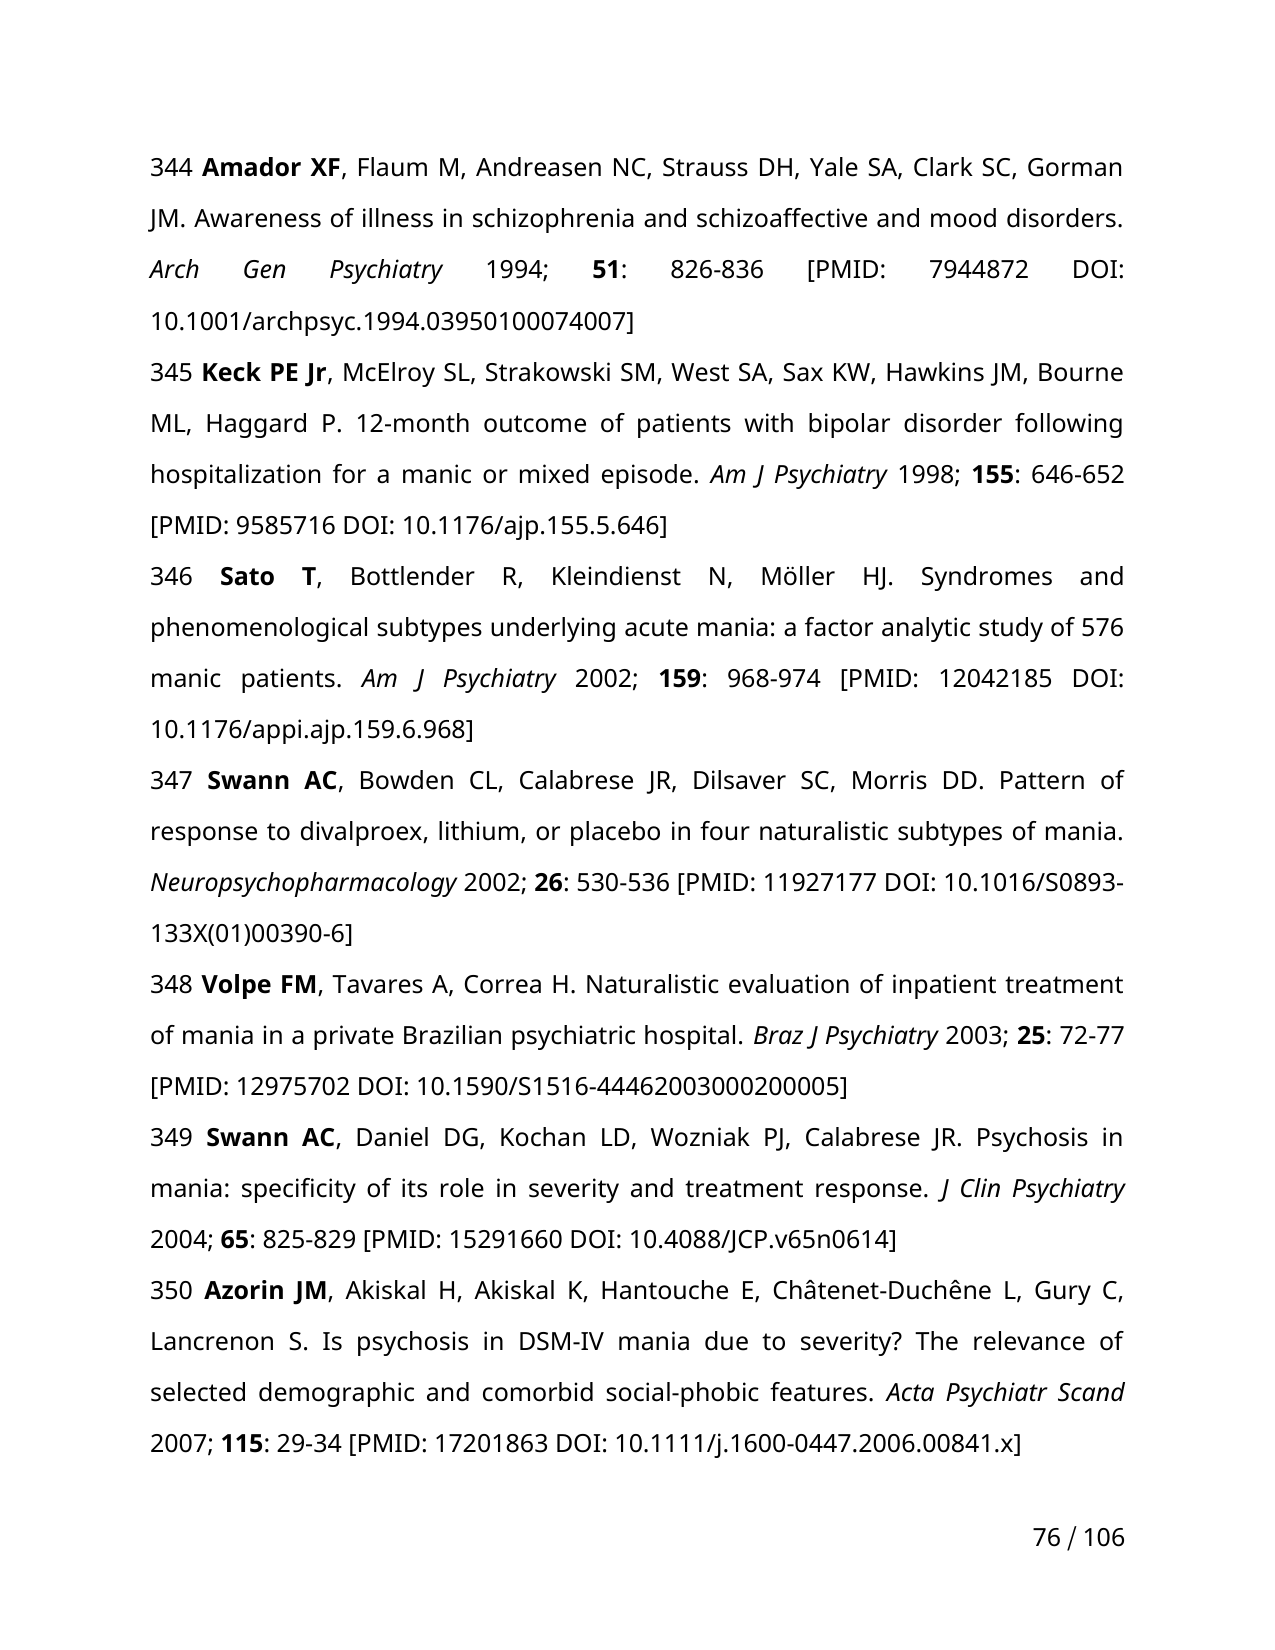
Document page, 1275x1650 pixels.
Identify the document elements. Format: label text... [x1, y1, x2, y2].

text 344 Amador XF, Flaum M, Andreasen NC, Strauss DH, Yale SA, Clark SC, Gorman JM. Awareness of illness in schizophrenia and schizoaffective and mood disorders. Arch Gen Psychiatry 1994; 51: 826-836 [PMID: 7944872 DOI: 10.1001/archpsyc.1994.03950100074007] [150, 150, 1125, 337]
text 346 Sato T, Bottlender R, Kleindienst N, Möller HJ. Syndromes and phenomenological subtypes underlying acute mania: a factor analytic study of 576 manic patients. Am J Psychiatry 2002; 159: 968-974 [PMID: 12042185 DOI: 10.1176/appi.ajp.159.6.968] [150, 558, 1125, 746]
text 350 Azorin JM, Akiskal H, Akiskal K, Hantouche E, Châtenet-Duchêne L, Gury C, Lancrenon S. Is psychosis in DSM-IV mania due to severity? The relevance of selected demographic and comorbid social-phobic features. Acta Psychiatr Scand 2007; 115: 29-34 [PMID: 17201863 DOI: 10.1111/j.1600-0447.2006.00841.x] [150, 1273, 1125, 1460]
text 349 Swann AC, Daniel DG, Kochan LD, Wozniak PJ, Calabrese JR. Psychosis in mania: specificity of its role in severity and treatment response. J Clin Psychiatry 2004; 65: 825-829 [PMID: 15291660 DOI: 10.4088/JCP.v65n0614] [150, 1120, 1125, 1256]
text 348 Volpe FM, Tavares A, Correa H. Naturalistic evaluation of inpatient treatment of mania in a private Brazilian psychiatric hospital. Braz J Psychiatry 2003; 25: 72-77 [PMID: 12975702 DOI: 10.1590/S1516-44462003000200005] [150, 967, 1125, 1103]
text 347 Swann AC, Bowden CL, Calabrese JR, Dilsaver SC, Morris DD. Pattern of response to divalproex, lithium, or placebo in four naturalistic subtypes of mania. Neuropsychopharmacology 2002; 26: 530-536 [PMID: 11927177 DOI: 10.1016/S0893-133X(01)00390-6] [150, 762, 1125, 950]
text 345 Keck PE Jr, McElroy SL, Strakowski SM, West SA, Sax KW, Hawkins JM, Bourne ML, Haggard P. 12-month outcome of patients with bipolar disorder following hospitalization for a manic or mixed episode. Am J Psychiatry 1998; 155: 646-652 [PMID: 9585716 DOI: 10.1176/ajp.155.5.646] [150, 354, 1125, 541]
